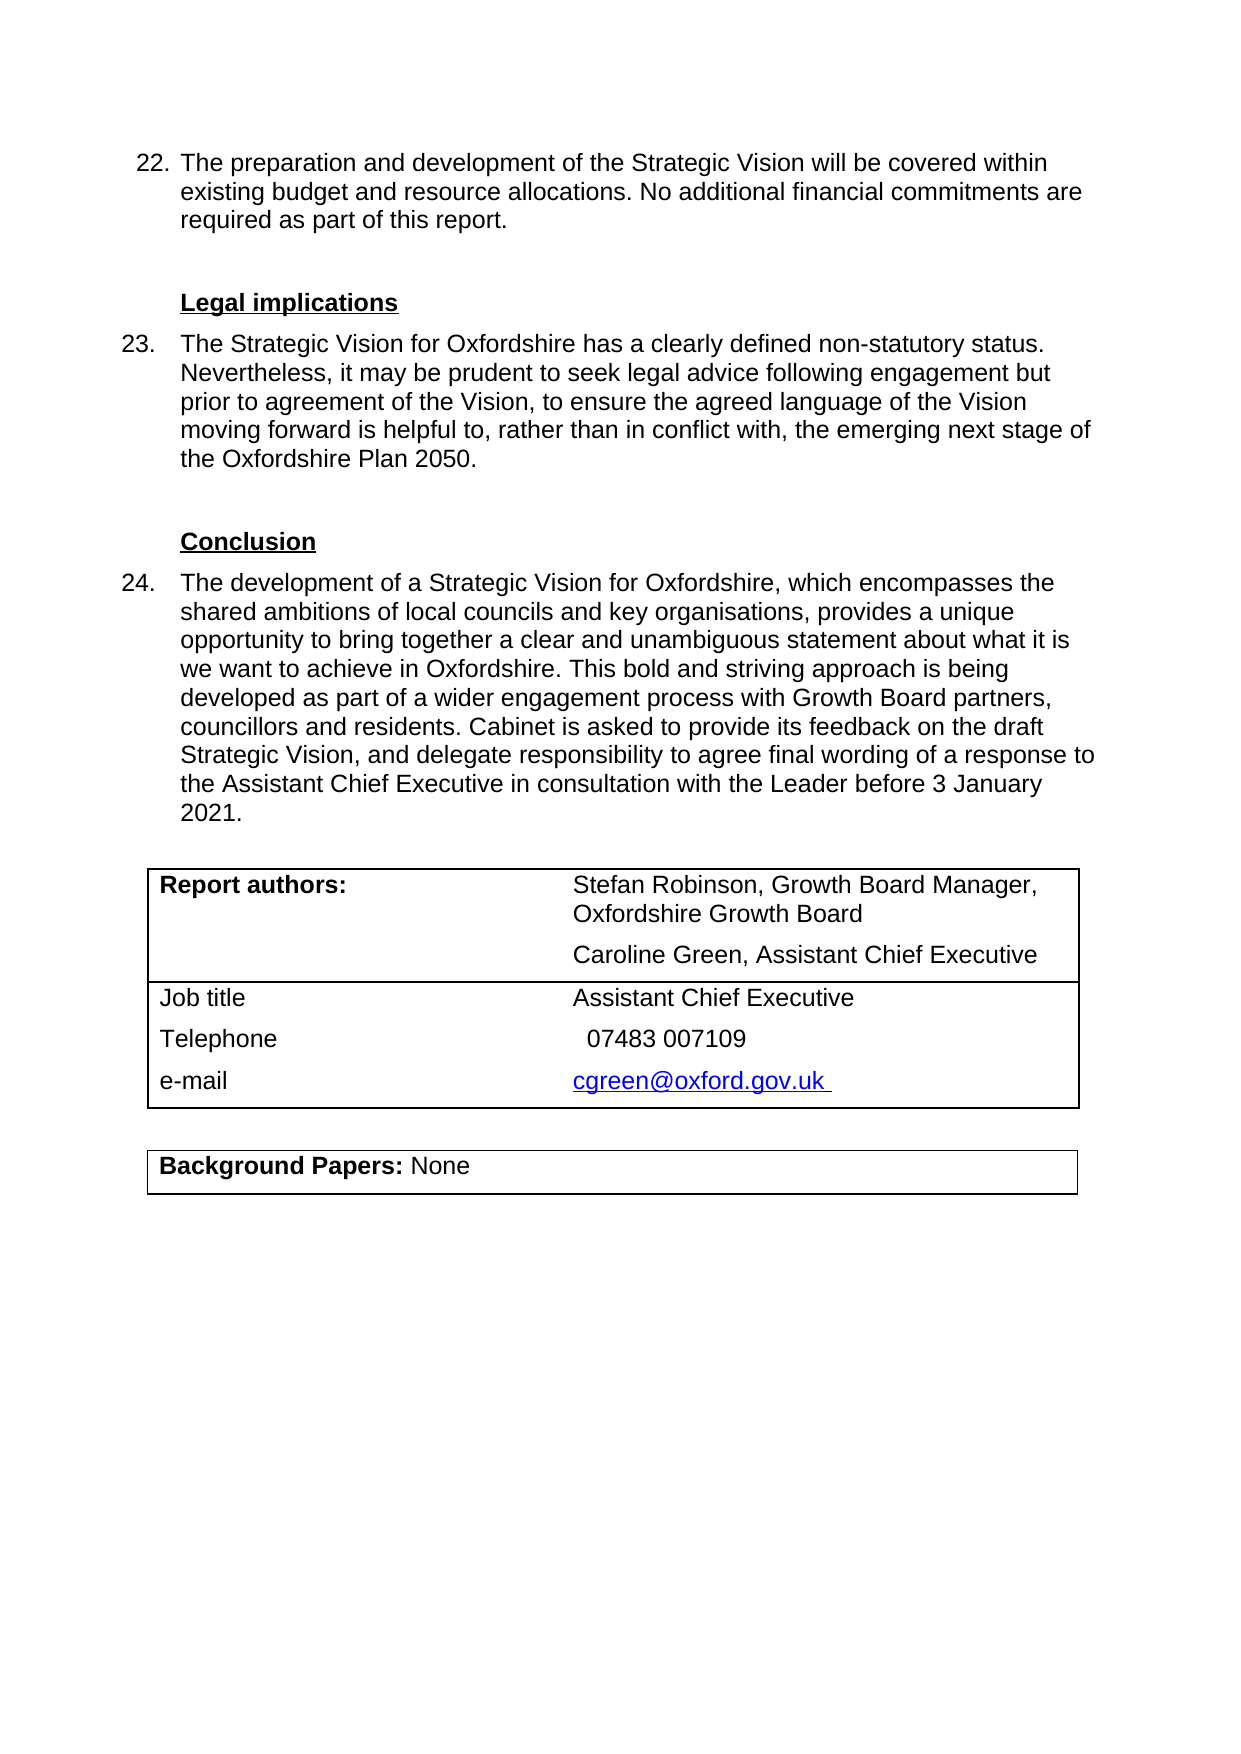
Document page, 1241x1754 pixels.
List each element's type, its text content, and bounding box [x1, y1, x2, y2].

table_cell Assistant Chief Executive [561, 983, 1078, 1024]
list Conclusion [180, 526, 1104, 555]
table_cell 07483 007109 [561, 1024, 1078, 1066]
list The Strategic Vision for Oxfordshire has a clearly defined non-statutory status. Nevertheless, it may be prudent to seek legal advice following engagement but prior to agreement of the Vision, to ensure the agreed language of the Vision moving forward is helpful to, rather than in conflict with, the emerging next stage of the Oxfordshire Plan 2050. [121, 329, 1104, 473]
table_header Stefan Robinson, Growth Board Manager, Oxfordshire Growth Board Caroline Green, Assistant Chief Executive [561, 870, 1078, 981]
list The preparation and development of the Strategic Vision will be covered within existing budget and resource allocations. No additional financial commitments are required as part of this report. [136, 148, 1104, 234]
table_header Background Papers: None [148, 1151, 1077, 1192]
table_cell e-mail [149, 1066, 561, 1107]
table_cell Job title [149, 983, 561, 1024]
text Legal implications [136, 288, 1104, 316]
table_cell cgreen@oxford.gov.uk [561, 1066, 1078, 1107]
list The development of a Strategic Vision for Oxfordshire, which encompasses the shared ambitions of local councils and key organisations, provides a unique opportunity to bring together a clear and unambiguous statement about what it is we want to achieve in Oxfordshire. This bold and striving approach is being developed as part of a wider engagement process with Growth Board partners, councillors and residents. Cabinet is asked to provide its feedback on the draft Strategic Vision, and delegate responsibility to agree final wording of a response to the Assistant Chief Executive in consultation with the Leader before 3 January 2021. [121, 568, 1104, 826]
table_header Report authors: [149, 870, 561, 981]
table_cell Telephone [149, 1024, 561, 1066]
